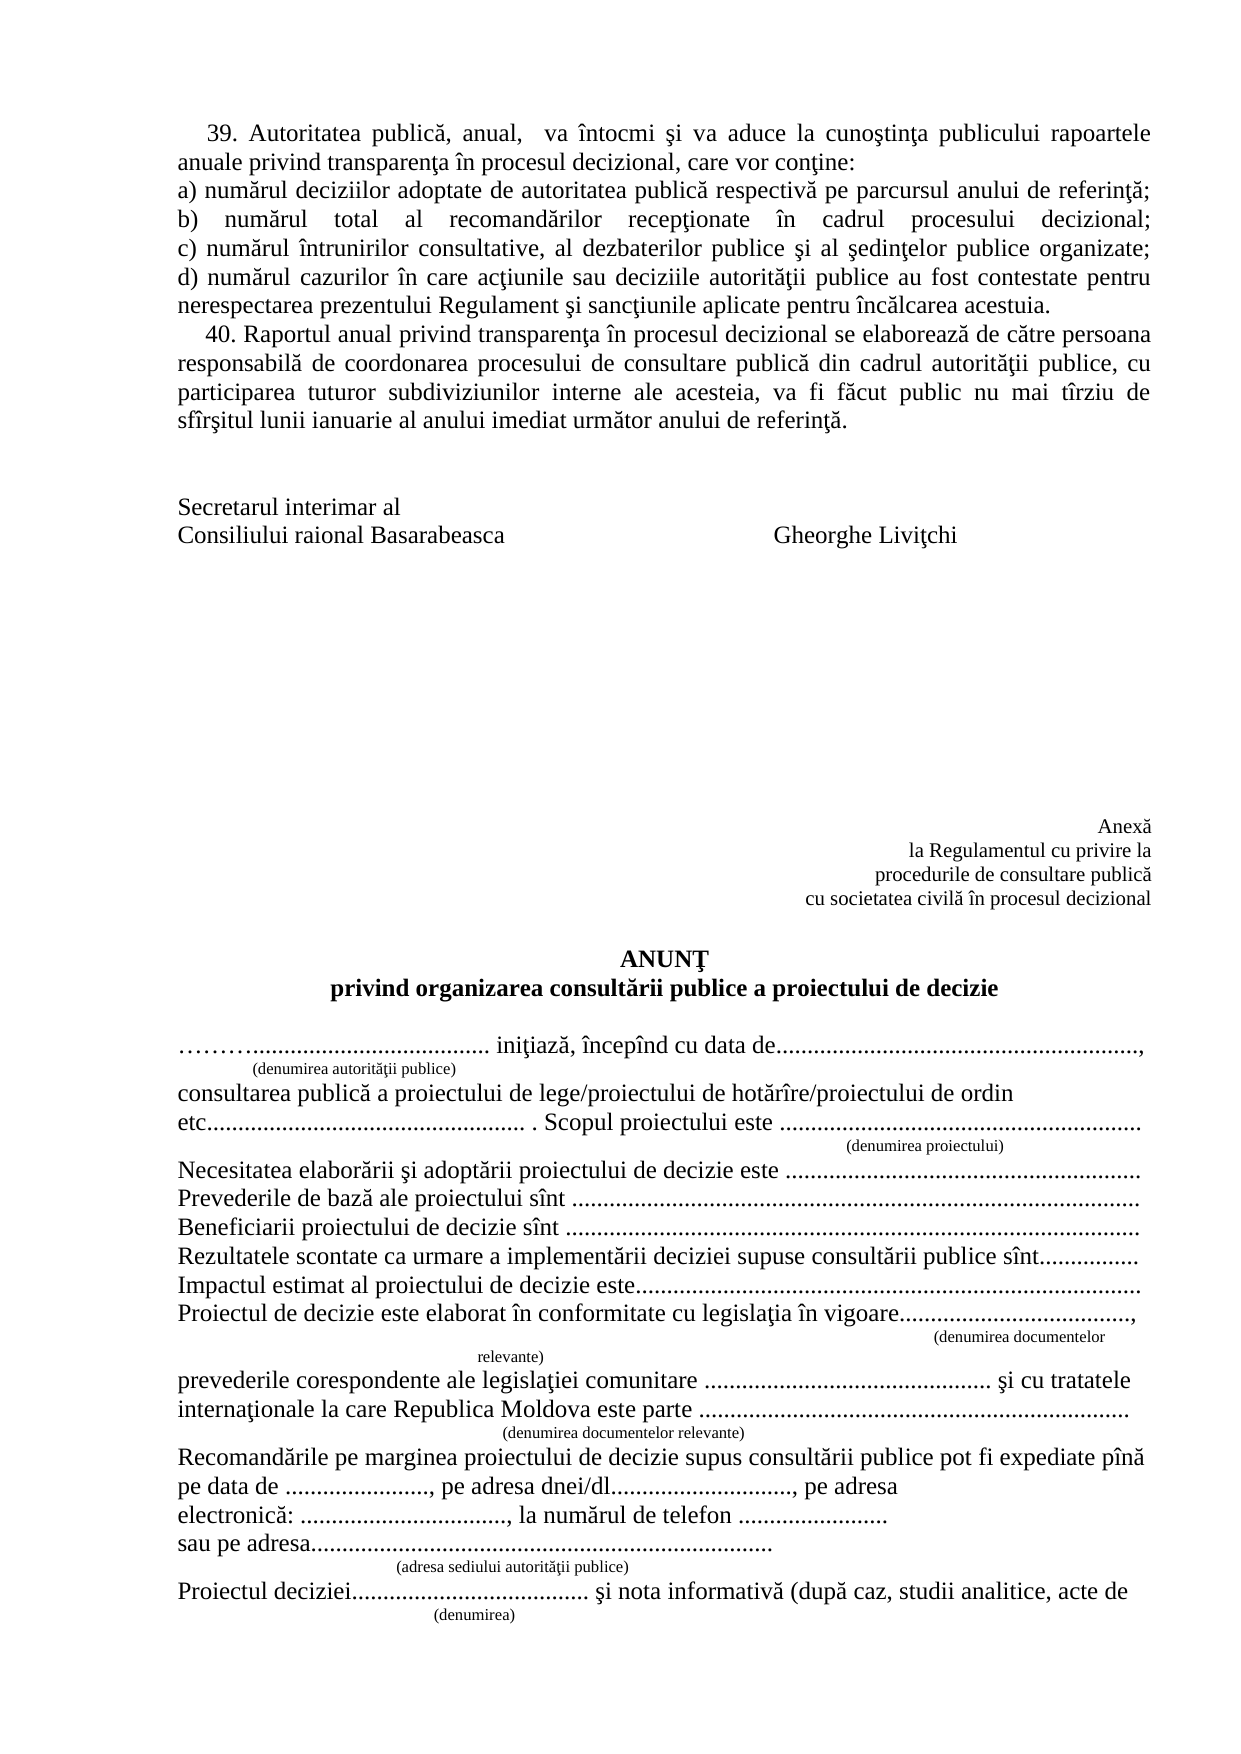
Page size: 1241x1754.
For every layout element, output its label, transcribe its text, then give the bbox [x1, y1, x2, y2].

text (denumirea documentelor relevante) [477, 1327, 1152, 1366]
text Proiectul de decizie este elaborat în conformitate cu legislaţia în vigoare....................................., [177, 1298, 1152, 1327]
text 40. Raportul anual privind transparenţa în procesul decizional se elaborează de către persoana responsabilă de coordonarea procesului de consultare publică din cadrul autorităţii publice, cu participarea tuturor subdiviziunilor interne ale acesteia, va fi făcut public nu mai tîrziu de sfîrşitul lunii ianuarie al anului imediat următor anului de referinţă. [177, 319, 1152, 434]
text (adresa sediului autorităţii publice) [177, 1557, 1152, 1576]
text procedurile de consultare publică [627, 862, 1152, 886]
text prevederile corespondente ale legislaţiei comunitare .............................................. şi cu tratatele internaţionale la care Republica Moldova este parte ..................................................................... [177, 1366, 1152, 1423]
text Impactul estimat al proiectului de decizie este................................................................................. [177, 1270, 1152, 1298]
text a) numărul deciziilor adoptate de autoritatea publică respectivă pe parcursul anului de referinţă; b) numărul total al recomandărilor recepţionate în cadrul procesului decizional; c) numărul întrunirilor consultative, al dezbaterilor publice şi al şedinţelor publice organizate; d) numărul cazurilor în care acţiunile sau deciziile autorităţii publice au fost contestate pentru nerespectarea prezentului Regulament şi sancţiunile aplicate pentru încălcarea acestuia. [177, 176, 1152, 319]
text (denumirea documentelor relevante) [477, 1423, 1152, 1442]
text privind organizarea consultării publice a proiectului de decizie [177, 973, 1152, 1001]
text ANUNŢ [177, 944, 1152, 973]
text cu societatea civilă în procesul decizional [627, 886, 1152, 910]
text consultarea publică a proiectului de lege/proiectului de hotărîre/proiectului de ordin etc................................................... . Scopul proiectului este .......................................................... [177, 1078, 1152, 1136]
text 39. Autoritatea publică, anual, va întocmi şi va aduce la cunoştinţa publicului rapoartele anuale privind transparenţa în procesul decizional, care vor conţine: [177, 118, 1152, 176]
text Beneficiarii proiectului de decizie sînt ............................................................................................ [177, 1212, 1152, 1241]
text (denumirea) [177, 1605, 1152, 1624]
text Consiliului raional Basarabeasca Gheorghe Liviţchi [177, 521, 1152, 549]
text cu privire la [627, 838, 1152, 862]
text Rezultatele scontate ca urmare a implementării deciziei supuse consultării publice sînt................ [177, 1241, 1152, 1270]
text Secretarul interimar al [177, 492, 1152, 521]
text Proiectul deciziei...................................... şi nota informativă (după caz, studii analitice, acte de [177, 1576, 1152, 1605]
text Necesitatea elaborării şi adoptării proiectului de decizie este ......................................................... [177, 1155, 1152, 1183]
text ………...................................... iniţiază, începînd cu data de.........................................................., [177, 1030, 1152, 1059]
text sau pe adresa.......................................................................... [177, 1528, 1152, 1557]
text Anexă [627, 814, 1152, 838]
text (denumirea autorităţii publice) [177, 1059, 1152, 1078]
text Prevederile de bază ale proiectului sînt ........................................................................................... [177, 1183, 1152, 1212]
text (denumirea proiectului) [177, 1136, 1152, 1155]
text Recomandările pe marginea proiectului de decizie supus consultării publice pot fi expediate pînă pe data de ......................., pe adresa dnei/dl............................., pe adresa electronică: ................................., la numărul de telefon ........................ [177, 1442, 1152, 1528]
